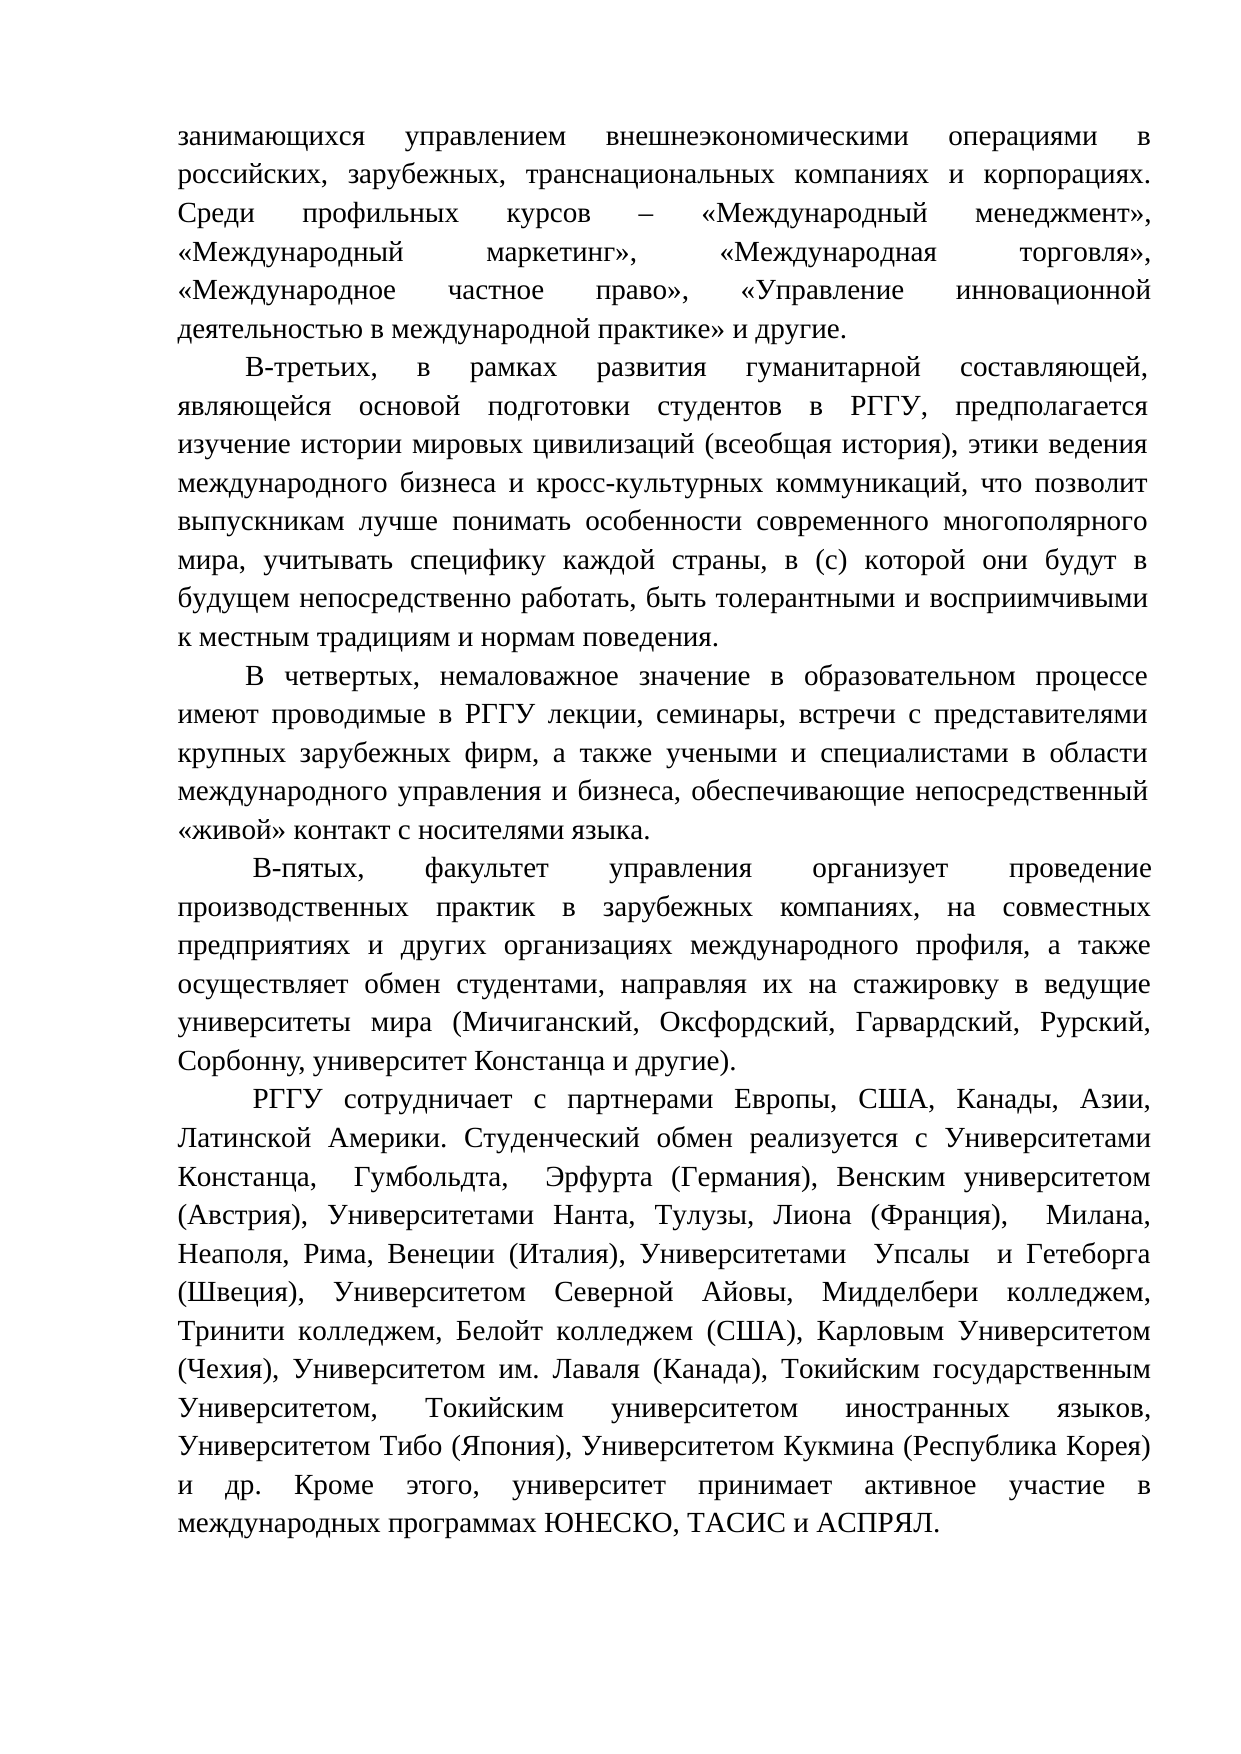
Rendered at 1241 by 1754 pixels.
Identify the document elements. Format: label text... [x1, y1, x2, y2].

text РГГУ сотрудничает с партнерами Европы, США, Канады, Азии, Латинской Америки. Студенческий обмен реализуется с Университетами Констанца, Гумбольдта, Эрфурта (Германия), Венским университетом (Австрия), Университетами Нанта, Тулузы, Лиона (Франция), Милана, Неаполя, Рима, Венеции (Италия), Университетами Упсалы и Гетеборга (Швеция), Университетом Северной Айовы, Мидделбери колледжем, Тринити колледжем, Белойт колледжем (США), Карловым Университетом (Чехия), Университетом им. Лаваля (Канада), Токийским государственным Университетом, Токийским университетом иностранных языков, Университетом Тибо (Япония), Университетом Кукмина (Республика Корея) и др. Кроме этого, университет принимает активное участие в международных программах ЮНЕСКО, ТАСИС и АСПРЯЛ. [177, 1082, 1152, 1539]
text В-третьих, в рамках развития гуманитарной составляющей, являющейся основой подготовки студентов в РГГУ, предполагается изучение истории мировых цивилизаций (всеобщая история), этики ведения международного бизнеса и кросс-культурных коммуникаций, что позволит выпускникам лучше понимать особенности современного многополярного мира, учитывать специфику каждой страны, в (с) которой они будут в будущем непосредственно работать, быть толерантными и восприимчивыми к местным традициям и нормам поведения. [177, 349, 1149, 653]
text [177, 118, 1152, 344]
text В четвертых, немаловажное значение в образовательном процессе имеют проводимые в РГГУ лекции, семинары, встречи с представителями крупных зарубежных фирм, а также учеными и специалистами в области международного управления и бизнеса, обеспечивающие непосредственный «живой» контакт с носителями языка. [177, 658, 1149, 845]
text В-пятых, факультет управления организует проведение производственных практик в зарубежных компаниях, на совместных предприятиях и других организациях международного профиля, а также осуществляет обмен студентами, направляя их на стажировку в ведущие университеты мира (Мичиганский, Оксфордский, Гарвардский, Рурский, Сорбонну, университет Констанца и другие). [177, 850, 1152, 1077]
